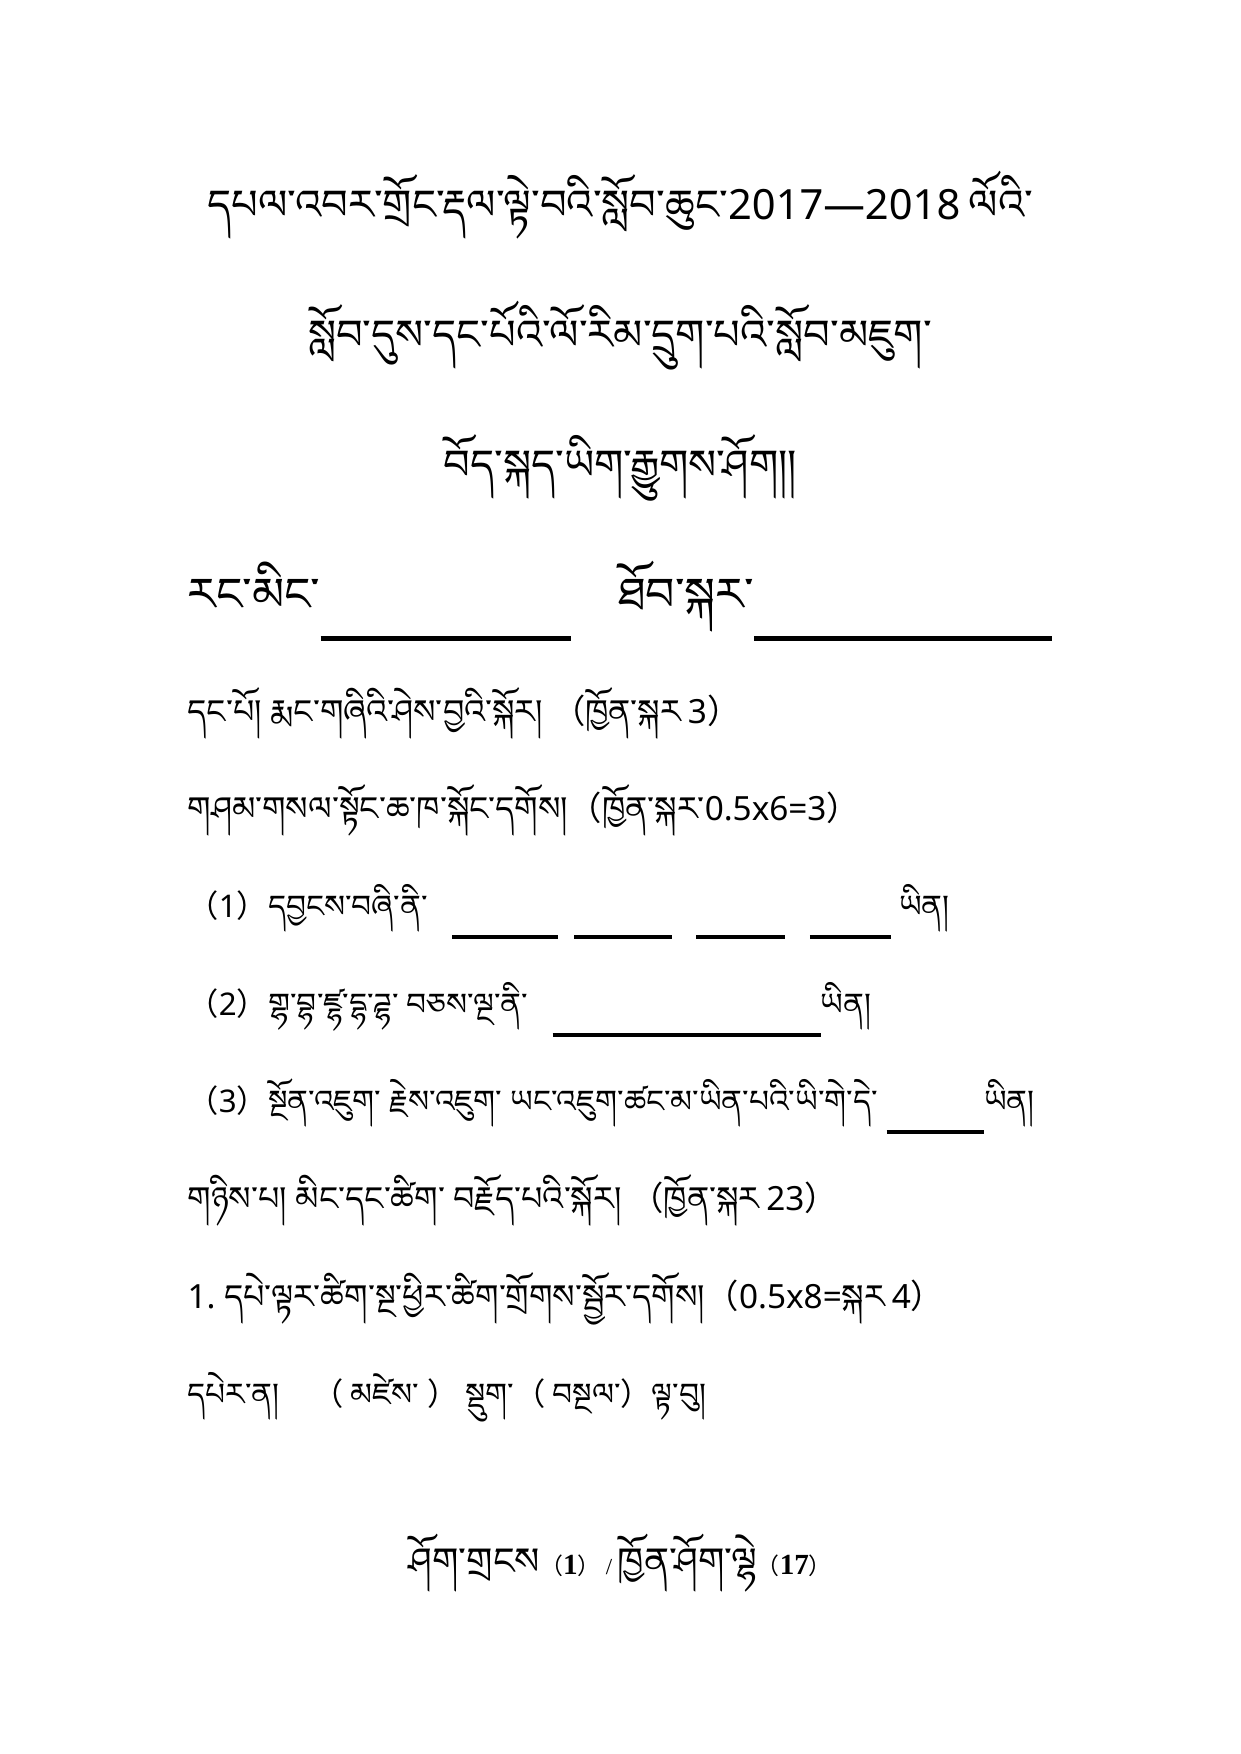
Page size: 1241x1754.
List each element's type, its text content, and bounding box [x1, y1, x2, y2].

text （1）དབྱངས་བཞི་ནི་ ཡིན། [187, 867, 1053, 965]
text དང་པོ། རྨང་གཞིའི་ཤེས་བྱའི་སྐོར། （ཁྱོན་སྐར3） [187, 672, 1053, 770]
text བོད་སྐད་ཡིག་རྒྱུགས་ཤོག།། [187, 412, 1053, 542]
text དཔལ་འབར་གྲོང་རྡལ་ལྟེ་བའི་སློབ་ཆུང་2017—2018ལོའི་ [187, 152, 1053, 282]
text སློབ་དུས་དང་པོའི་ལོ་རིམ་དྲུག་པའི་སློབ་མཇུག་ [187, 282, 1053, 412]
text གཤམ་གསལ་སྟོང་ཆ་ཁ་སྐོང་དགོས།（ཁྱོན་སྐར་0.5x6=3） [187, 770, 1053, 867]
text （3）སྔོན་འཇུག་ རྗེས་འཇུག་ ཡང་འཇུག་ཚང་མ་ཡིན་པའི་ཡི་གེ་དེ་ ཡིན། [187, 1062, 1053, 1160]
text རང་མིང་ ཐོབ་སྐར་ [187, 542, 1053, 672]
text གཉིས་པ། མིང་དང་ཚིག་ བརྗོད་པའི་སྐོར། （ཁྱོན་སྐར23） [187, 1160, 1053, 1257]
text （2）གྷ་བྷ་ཛྷ་དྷ་ཌྷ་ བཅས་ལྔ་ནི་ ཡིན། [187, 965, 1053, 1062]
text 1. དཔེ་ལྟར་ཚིག་སྔ་ཕྱིར་ཚིག་གྲོགས་སྦྱོར་དགོས།（0.5x8=སྐར4） [187, 1257, 1053, 1355]
text དཔེར་ན། （ མཛེས་ ） སྡུག་（ བསྔལ་）ལྟ་བུ། [187, 1355, 1053, 1452]
